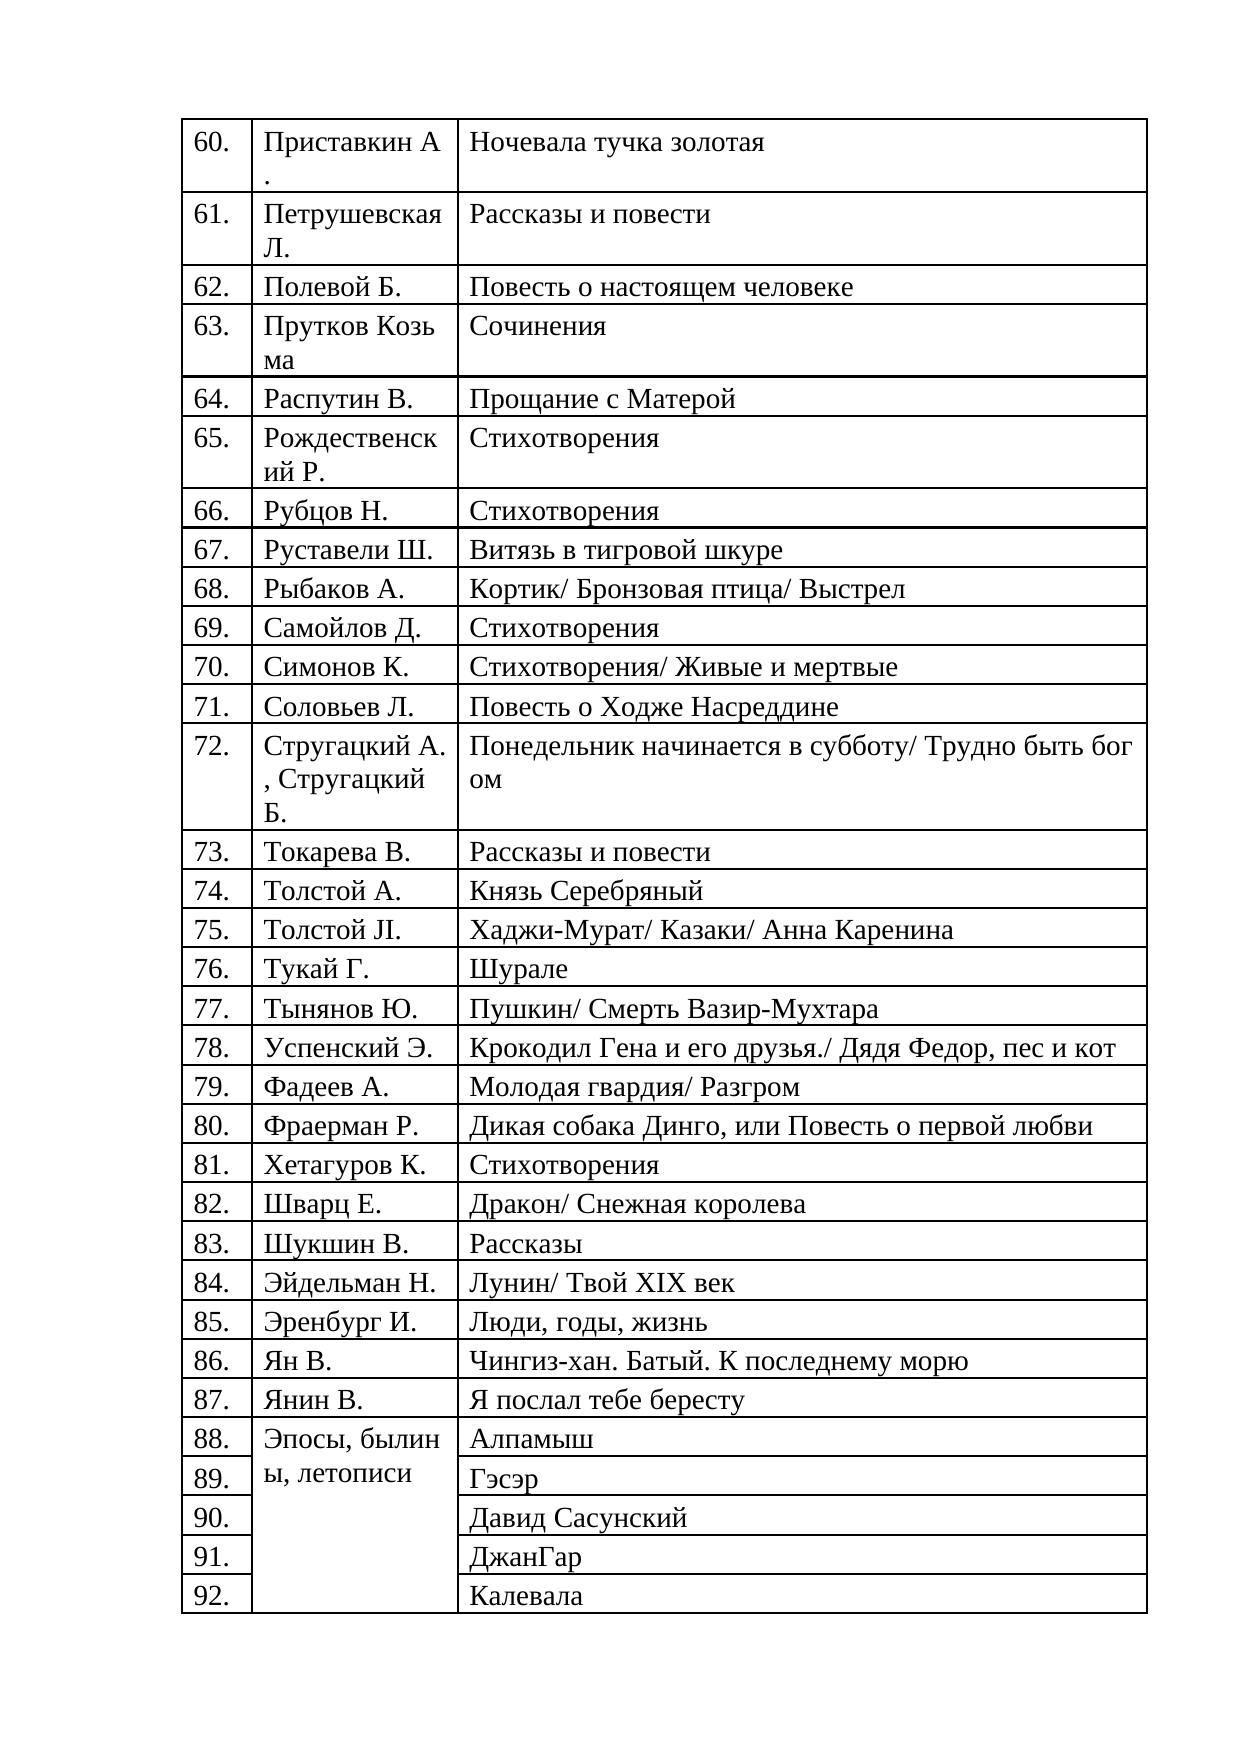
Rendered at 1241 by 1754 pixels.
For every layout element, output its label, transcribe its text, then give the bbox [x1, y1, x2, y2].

table_cell Кортик/ Бронзовая птица/ Выстрел [459, 568, 1146, 605]
table_cell 92. [183, 1575, 251, 1612]
table_cell 76. [183, 948, 251, 985]
table_cell 87. [183, 1379, 251, 1416]
table_cell Успенский Э. [253, 1026, 457, 1063]
table_cell Чингиз-хан. Батый. К последнему морю [459, 1340, 1146, 1377]
table_cell Молодая гвардия/ Разгром [459, 1066, 1146, 1103]
table_cell Хетагуров К. [253, 1144, 457, 1181]
table_cell Толстой А. [253, 870, 457, 907]
table_cell Дикая собака Динго, или Повесть о первой любви [459, 1105, 1146, 1142]
table_cell Приставкин А. [253, 120, 457, 191]
table_cell 82. [183, 1183, 251, 1220]
table_cell Самойлов Д. [253, 607, 457, 644]
table_cell 89. [183, 1457, 251, 1494]
table_cell 67. [183, 529, 251, 566]
table_cell Рассказы и повести [459, 193, 1146, 263]
table_cell Крокодил Гена и его друзья./ Дядя Федор, пес и кот [459, 1026, 1146, 1063]
table_cell Сочинения [459, 305, 1146, 375]
table_cell Люди, годы, жизнь [459, 1301, 1146, 1338]
table_cell Шварц Е. [253, 1183, 457, 1220]
table_cell ДжанГар [459, 1536, 1146, 1573]
table_cell Тукай Г. [253, 948, 457, 985]
table_cell 84. [183, 1261, 251, 1298]
table_cell 64. [183, 378, 251, 414]
table_cell Рождественский Р. [253, 417, 457, 487]
table_cell 78. [183, 1026, 251, 1063]
table_cell 81. [183, 1144, 251, 1181]
table_cell Повесть о настоящем человеке [459, 266, 1146, 303]
table_cell 73. [183, 831, 251, 868]
table_cell Эренбург И. [253, 1301, 457, 1338]
table_cell Стихотворения [459, 607, 1146, 644]
table_cell Прутков Козьма [253, 305, 457, 375]
table_cell 91. [183, 1536, 251, 1573]
table_cell Стихотворения [459, 489, 1146, 526]
table_cell Полевой Б. [253, 266, 457, 303]
table_cell Хаджи-Мурат/ Казаки/ Анна Каренина [459, 909, 1146, 946]
table_cell Прощание с Матерой [459, 378, 1146, 414]
table_cell 68. [183, 568, 251, 605]
table_cell Шукшин В. [253, 1222, 457, 1259]
table_cell 63. [183, 305, 251, 375]
table_cell Давид Сасунский [459, 1496, 1146, 1533]
table_cell Рыбаков А. [253, 568, 457, 605]
table_cell 79. [183, 1066, 251, 1103]
table_cell Янин В. [253, 1379, 457, 1416]
table_cell Повесть о Ходже Насреддине [459, 685, 1146, 722]
table_cell 69. [183, 607, 251, 644]
table_cell Калевала [459, 1575, 1146, 1612]
table_cell Рассказы [459, 1222, 1146, 1259]
table_cell Дракон/ Снежная королева [459, 1183, 1146, 1220]
table_cell Витязь в тигровой шкуре [459, 529, 1146, 566]
table_cell 71. [183, 685, 251, 722]
table_cell Стругацкий А., Стругацкий Б. [253, 724, 457, 828]
table_cell Князь Серебряный [459, 870, 1146, 907]
table_cell Ян В. [253, 1340, 457, 1377]
table_cell Алпамыш [459, 1418, 1146, 1455]
table_cell Стихотворения [459, 417, 1146, 487]
table_cell 60. [183, 120, 251, 191]
table_cell Гэсэр [459, 1457, 1146, 1494]
table_cell Ночевала тучка золотая [459, 120, 1146, 191]
table_cell Руставели Ш. [253, 529, 457, 566]
table_cell 80. [183, 1105, 251, 1142]
table_cell 86. [183, 1340, 251, 1377]
table_cell Соловьев Л. [253, 685, 457, 722]
table_cell 72. [183, 724, 251, 828]
table_cell Симонов К. [253, 646, 457, 683]
table_cell 65. [183, 417, 251, 487]
table_cell 74. [183, 870, 251, 907]
table_cell Я послал тебе бересту [459, 1379, 1146, 1416]
table_cell Петрушевская Л. [253, 193, 457, 263]
table_cell 66. [183, 489, 251, 526]
table_cell Пушкин/ Смерть Вазир-Мухтара [459, 987, 1146, 1024]
table_cell 62. [183, 266, 251, 303]
table_cell Распутин В. [253, 378, 457, 414]
table_cell Токарева В. [253, 831, 457, 868]
table_cell Фадеев А. [253, 1066, 457, 1103]
table_cell 77. [183, 987, 251, 1024]
table_cell 85. [183, 1301, 251, 1338]
table_cell 90. [183, 1496, 251, 1533]
table_cell Рубцов Н. [253, 489, 457, 526]
table_cell 88. [183, 1418, 251, 1455]
table_cell 75. [183, 909, 251, 946]
table_cell Фраерман Р. [253, 1105, 457, 1142]
table_cell 83. [183, 1222, 251, 1259]
table_cell Рассказы и повести [459, 831, 1146, 868]
table_cell Стихотворения [459, 1144, 1146, 1181]
table_cell 70. [183, 646, 251, 683]
table_cell Лунин/ Твой XIX век [459, 1261, 1146, 1298]
table_cell Шурале [459, 948, 1146, 985]
table_cell Эйдельман Н. [253, 1261, 457, 1298]
table_cell Эпосы, былины, летописи [253, 1418, 457, 1612]
table_cell Толстой JI. [253, 909, 457, 946]
table_cell Стихотворения/ Живые и мертвые [459, 646, 1146, 683]
table_cell Понедельник начинается в субботу/ Трудно быть богом [459, 724, 1146, 828]
table_cell 61. [183, 193, 251, 263]
table_cell Тынянов Ю. [253, 987, 457, 1024]
